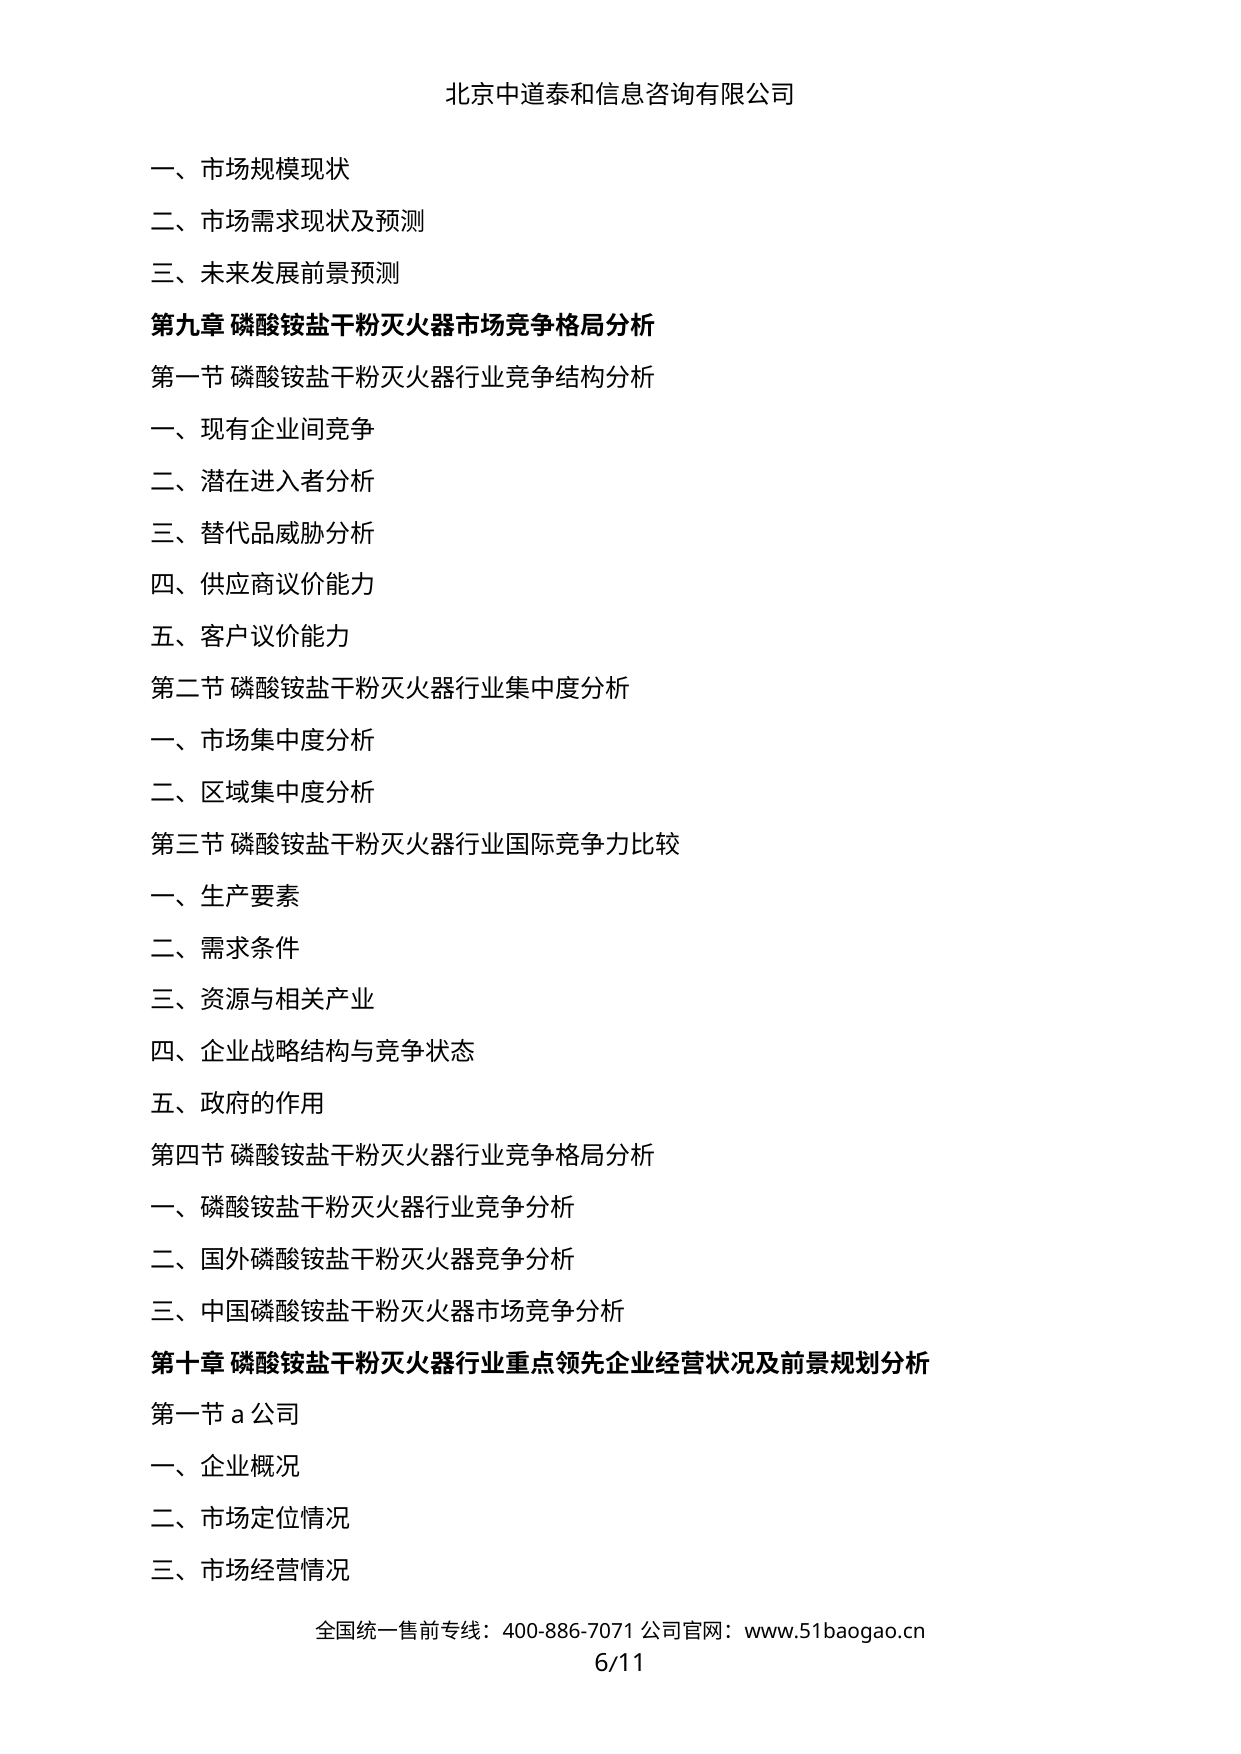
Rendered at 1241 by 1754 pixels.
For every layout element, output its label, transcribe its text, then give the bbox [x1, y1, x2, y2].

text 五、政府的作用 [150, 1084, 1090, 1120]
text 四、供应商议价能力 [150, 565, 1090, 601]
text 二、市场需求现状及预测 [150, 202, 1090, 238]
text 一、磷酸铵盐干粉灭火器行业竞争分析 [150, 1187, 1090, 1224]
text 一、市场规模现状 [150, 150, 1090, 186]
text 第一节 磷酸铵盐干粉灭火器行业竞争结构分析 [150, 357, 1090, 394]
text 三、替代品威胁分析 [150, 513, 1090, 549]
text 一、生产要素 [150, 876, 1090, 912]
text 四、企业战略结构与竞争状态 [150, 1032, 1090, 1068]
text 三、中国磷酸铵盐干粉灭火器市场竞争分析 [150, 1291, 1090, 1327]
text 一、现有企业间竞争 [150, 409, 1090, 446]
text 二、区域集中度分析 [150, 772, 1090, 809]
text 第十章 磷酸铵盐干粉灭火器行业重点领先企业经营状况及前景规划分析 [150, 1343, 1090, 1379]
text 第一节 a公司 [150, 1395, 1090, 1431]
text 三、未来发展前景预测 [150, 254, 1090, 290]
text 五、客户议价能力 [150, 617, 1090, 653]
text 第九章 磷酸铵盐干粉灭火器市场竞争格局分析 [150, 306, 1090, 342]
text 第二节 磷酸铵盐干粉灭火器行业集中度分析 [150, 669, 1090, 705]
text 三、资源与相关产业 [150, 980, 1090, 1016]
text 二、需求条件 [150, 928, 1090, 964]
text 三、市场经营情况 [150, 1551, 1090, 1587]
text 二、市场定位情况 [150, 1499, 1090, 1535]
text 二、国外磷酸铵盐干粉灭火器竞争分析 [150, 1239, 1090, 1276]
text 一、市场集中度分析 [150, 721, 1090, 757]
text 第三节 磷酸铵盐干粉灭火器行业国际竞争力比较 [150, 824, 1090, 861]
text 第四节 磷酸铵盐干粉灭火器行业竞争格局分析 [150, 1136, 1090, 1172]
text 一、企业概况 [150, 1447, 1090, 1483]
text 二、潜在进入者分析 [150, 461, 1090, 497]
